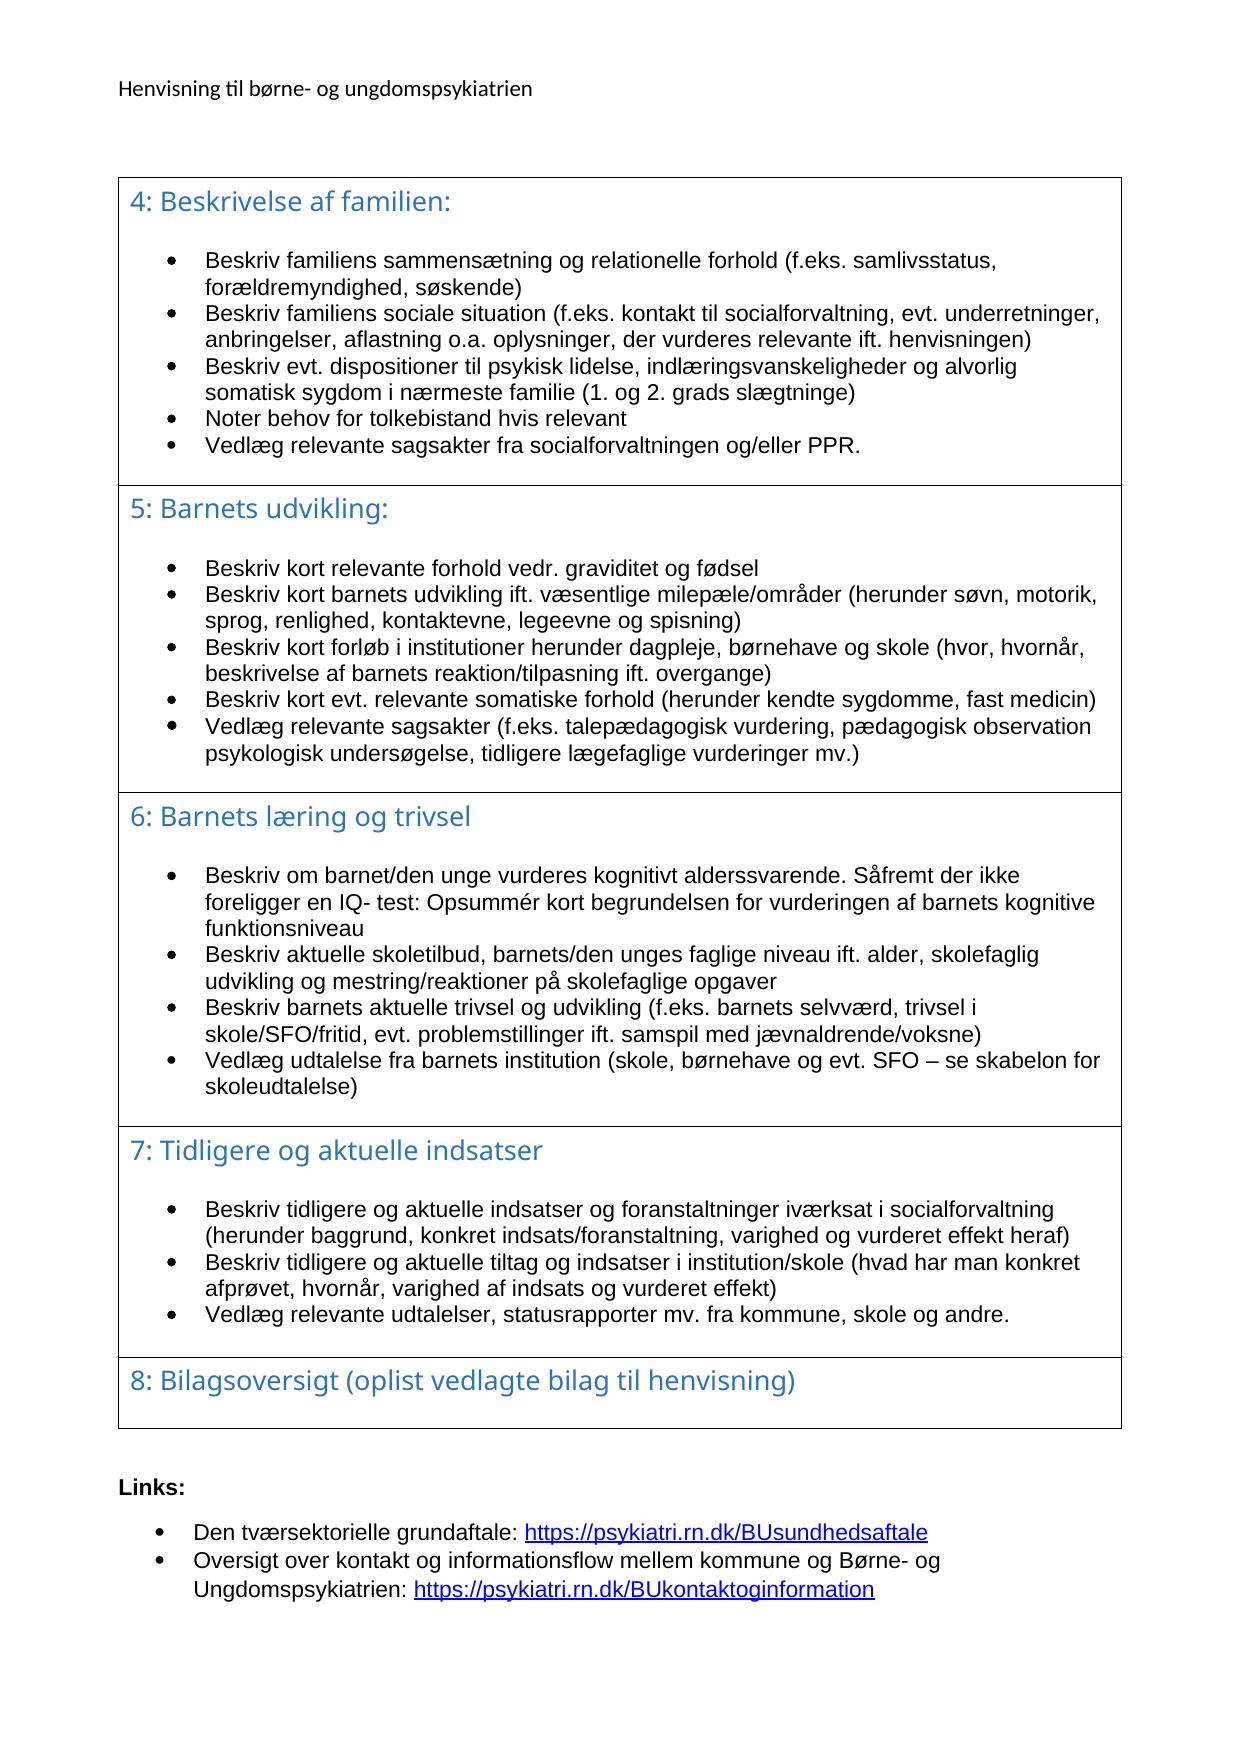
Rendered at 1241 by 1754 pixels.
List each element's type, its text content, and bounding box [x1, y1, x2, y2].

text Links: [118, 1473, 1122, 1500]
table_cell 6: Barnets læring og trivsel Beskriv om barnet/den unge vurderes kognitivt alderssvarende. Såfremt der ikke foreligger en IQ- test: Opsummér kort begrundelsen for vurderingen af barnets kognitive funktionsniveau Beskriv aktuelle skoletilbud, barnets/den unges faglige niveau ift. alder, skolefaglig udvikling og mestring/reaktioner på skolefaglige opgaver Beskriv barnets aktuelle trivsel og udvikling (f.eks. barnets selvværd, trivsel i skole/SFO/fritid, evt. problemstillinger ift. samspil med jævnaldrende/voksne) Vedlæg udtalelse fra barnets institution (skole, børnehave og evt. SFO – se skabelon for skoleudtalelse) [119, 793, 1121, 1126]
table_cell 5: Barnets udvikling: Beskriv kort relevante forhold vedr. graviditet og fødsel Beskriv kort barnets udvikling ift. væsentlige milepæle/områder (herunder søvn, motorik, sprog, renlighed, kontaktevne, legeevne og spisning) Beskriv kort forløb i institutioner herunder dagpleje, børnehave og skole (hvor, hvornår, beskrivelse af barnets reaktion/tilpasning ift. overgange) Beskriv kort evt. relevante somatiske forhold (herunder kendte sygdomme, fast medicin) Vedlæg relevante sagsakter (f.eks. talepædagogisk vurdering, pædagogisk observation psykologisk undersøgelse, tidligere lægefaglige vurderinger mv.) [119, 486, 1121, 792]
table_cell 8: Bilagsoversigt (oplist vedlagte bilag til henvisning) [119, 1358, 1121, 1427]
list Den tværsektorielle grundaftale: https://psykiatri.rn.dk/BUsundhedsaftale [156, 1519, 1122, 1545]
table_header 4: Beskrivelse af familien: Beskriv familiens sammensætning og relationelle forhold (f.eks. samlivsstatus, forældremyndighed, søskende) Beskriv familiens sociale situation (f.eks. kontakt til socialforvaltning, evt. underretninger, anbringelser, aflastning o.a. oplysninger, der vurderes relevante ift. henvisningen) Beskriv evt. dispositioner til psykisk lidelse, indlæringsvanskeligheder og alvorlig somatisk sygdom i nærmeste familie (1. og 2. grads slægtninge) Noter behov for tolkebistand hvis relevant Vedlæg relevante sagsakter fra socialforvaltningen og/eller PPR. [119, 178, 1121, 484]
list Oversigt over kontakt og informationsflow mellem kommune og Børne- og Ungdomspsykiatrien: https://psykiatri.rn.dk/BUkontaktoginformation [156, 1547, 1122, 1602]
table_cell 7: Tidligere og aktuelle indsatser Beskriv tidligere og aktuelle indsatser og foranstaltninger iværksat i socialforvaltning (herunder baggrund, konkret indsats/foranstaltning, varighed og vurderet effekt heraf) Beskriv tidligere og aktuelle tiltag og indsatser i institution/skole (hvad har man konkret afprøvet, hvornår, varighed af indsats og vurderet effekt) Vedlæg relevante udtalelser, statusrapporter mv. fra kommune, skole og andre. [119, 1127, 1121, 1357]
